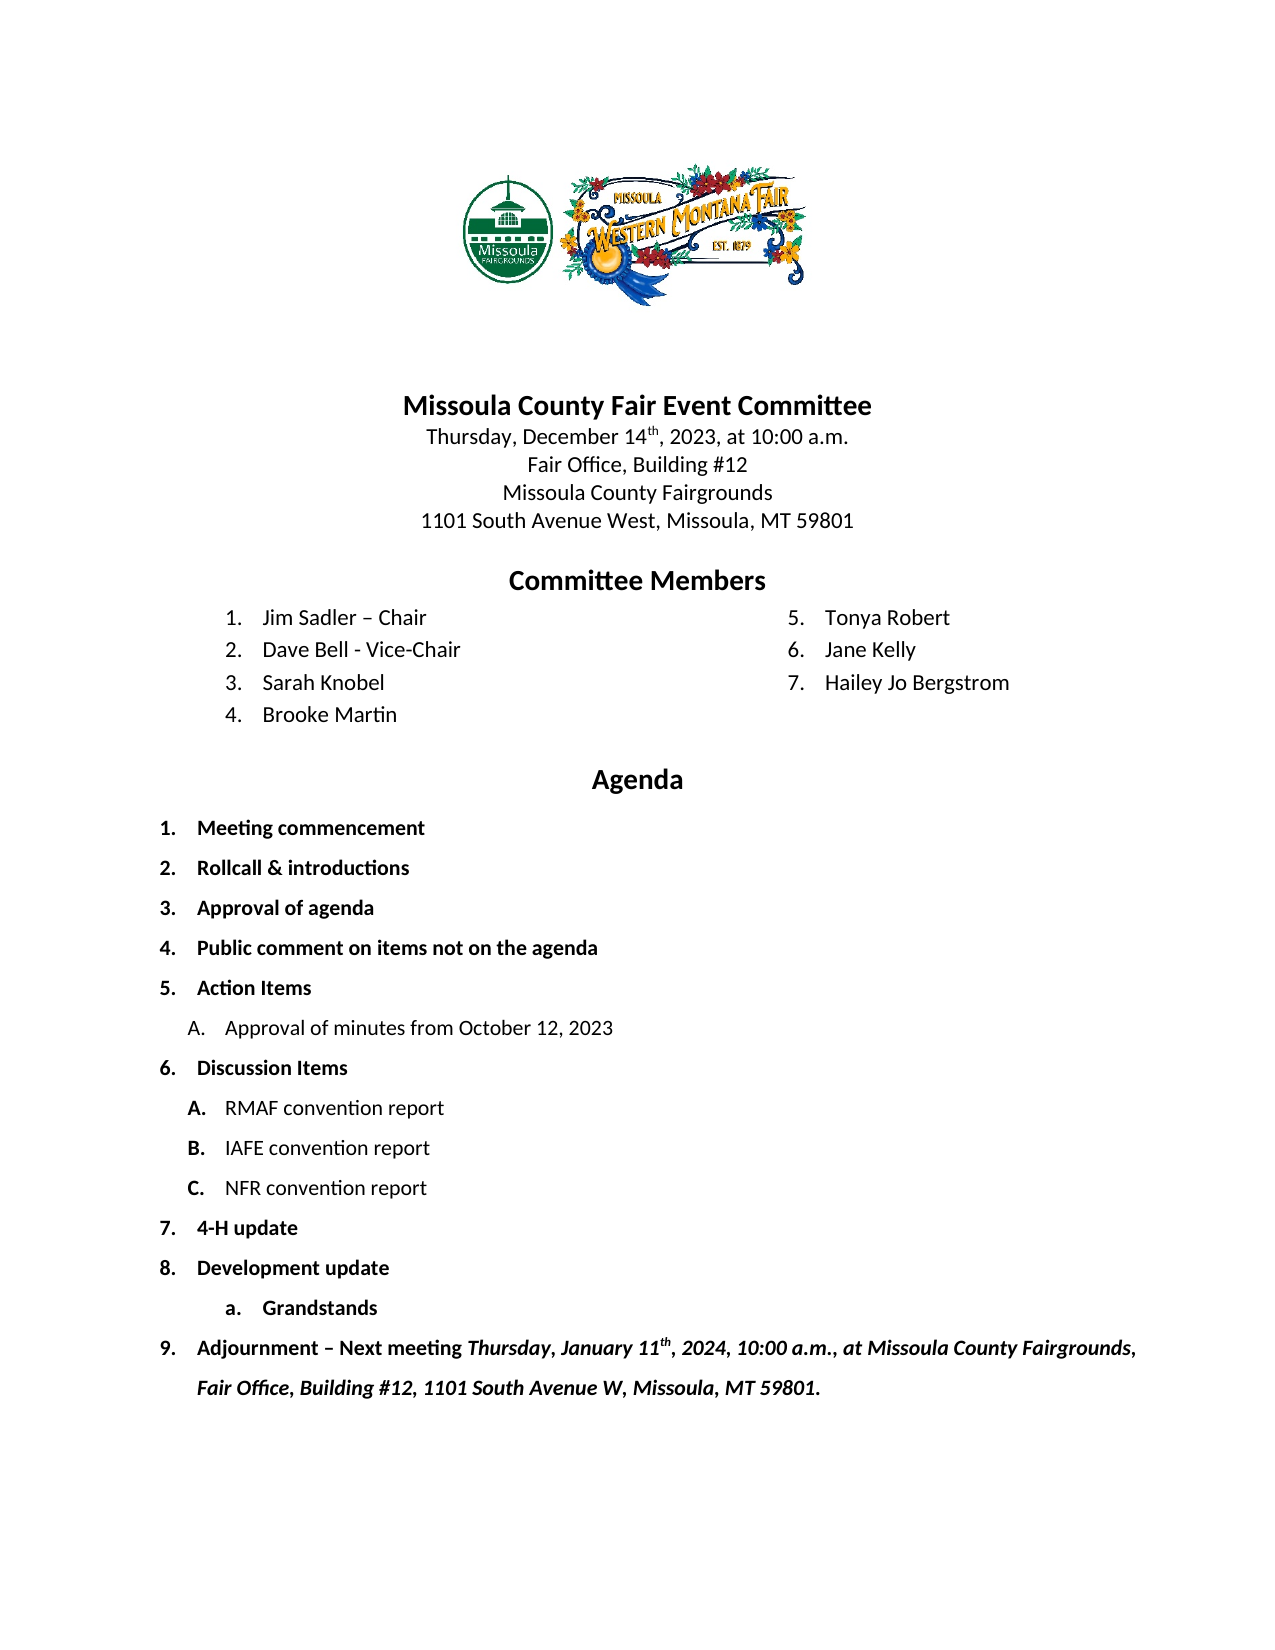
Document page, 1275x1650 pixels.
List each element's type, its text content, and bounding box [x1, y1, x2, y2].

list Sarah Knobel [225, 668, 600, 696]
list Dave Bell - Vice-Chair [225, 635, 600, 663]
text Fair Office, Building #12 [112, 450, 1162, 478]
text Missoula County Fair Event Committee [112, 387, 1162, 422]
list Jane Kelly [787, 635, 1162, 663]
text 1101 South Avenue West, Missoula, MT 59801 [112, 506, 1162, 534]
list Hailey Jo Bergstrom [787, 668, 1162, 696]
list Public comment on items not on the agenda [159, 934, 1162, 961]
list Approval of agenda [159, 894, 1162, 921]
list Approval of minutes from October 12, 2023 [187, 1014, 1162, 1041]
list Rollcall & introductions [159, 854, 1162, 881]
list Meeting commencement [159, 814, 1162, 841]
list 4-H update [159, 1214, 1162, 1241]
list RMAF convention report [187, 1094, 1162, 1121]
list NFR convention report [187, 1174, 1162, 1201]
list Jim Sadler – Chair [225, 603, 600, 631]
text Committee Members [112, 562, 1162, 598]
list Brooke Martin [225, 700, 600, 760]
list Discussion Items [159, 1054, 1162, 1081]
text Agenda [112, 761, 1162, 796]
text Missoula County Fairgrounds [112, 478, 1162, 506]
list IAFE convention report [187, 1134, 1162, 1161]
picture [446, 150, 830, 316]
list Grandstands [225, 1294, 1162, 1321]
list Adjournment – Next meeting Thursday, January 11th, 2024, 10:00 a.m., at Missoula County Fairgrounds, Fair Office, Building #12, 1101 South Avenue W, Missoula, MT 59801. [159, 1334, 1162, 1401]
list Action Items [159, 974, 1162, 1001]
text Thursday, December 14th, 2023, at 10:00 a.m. [112, 422, 1162, 450]
list Development update [159, 1254, 1162, 1281]
list Tonya Robert [787, 603, 1162, 631]
